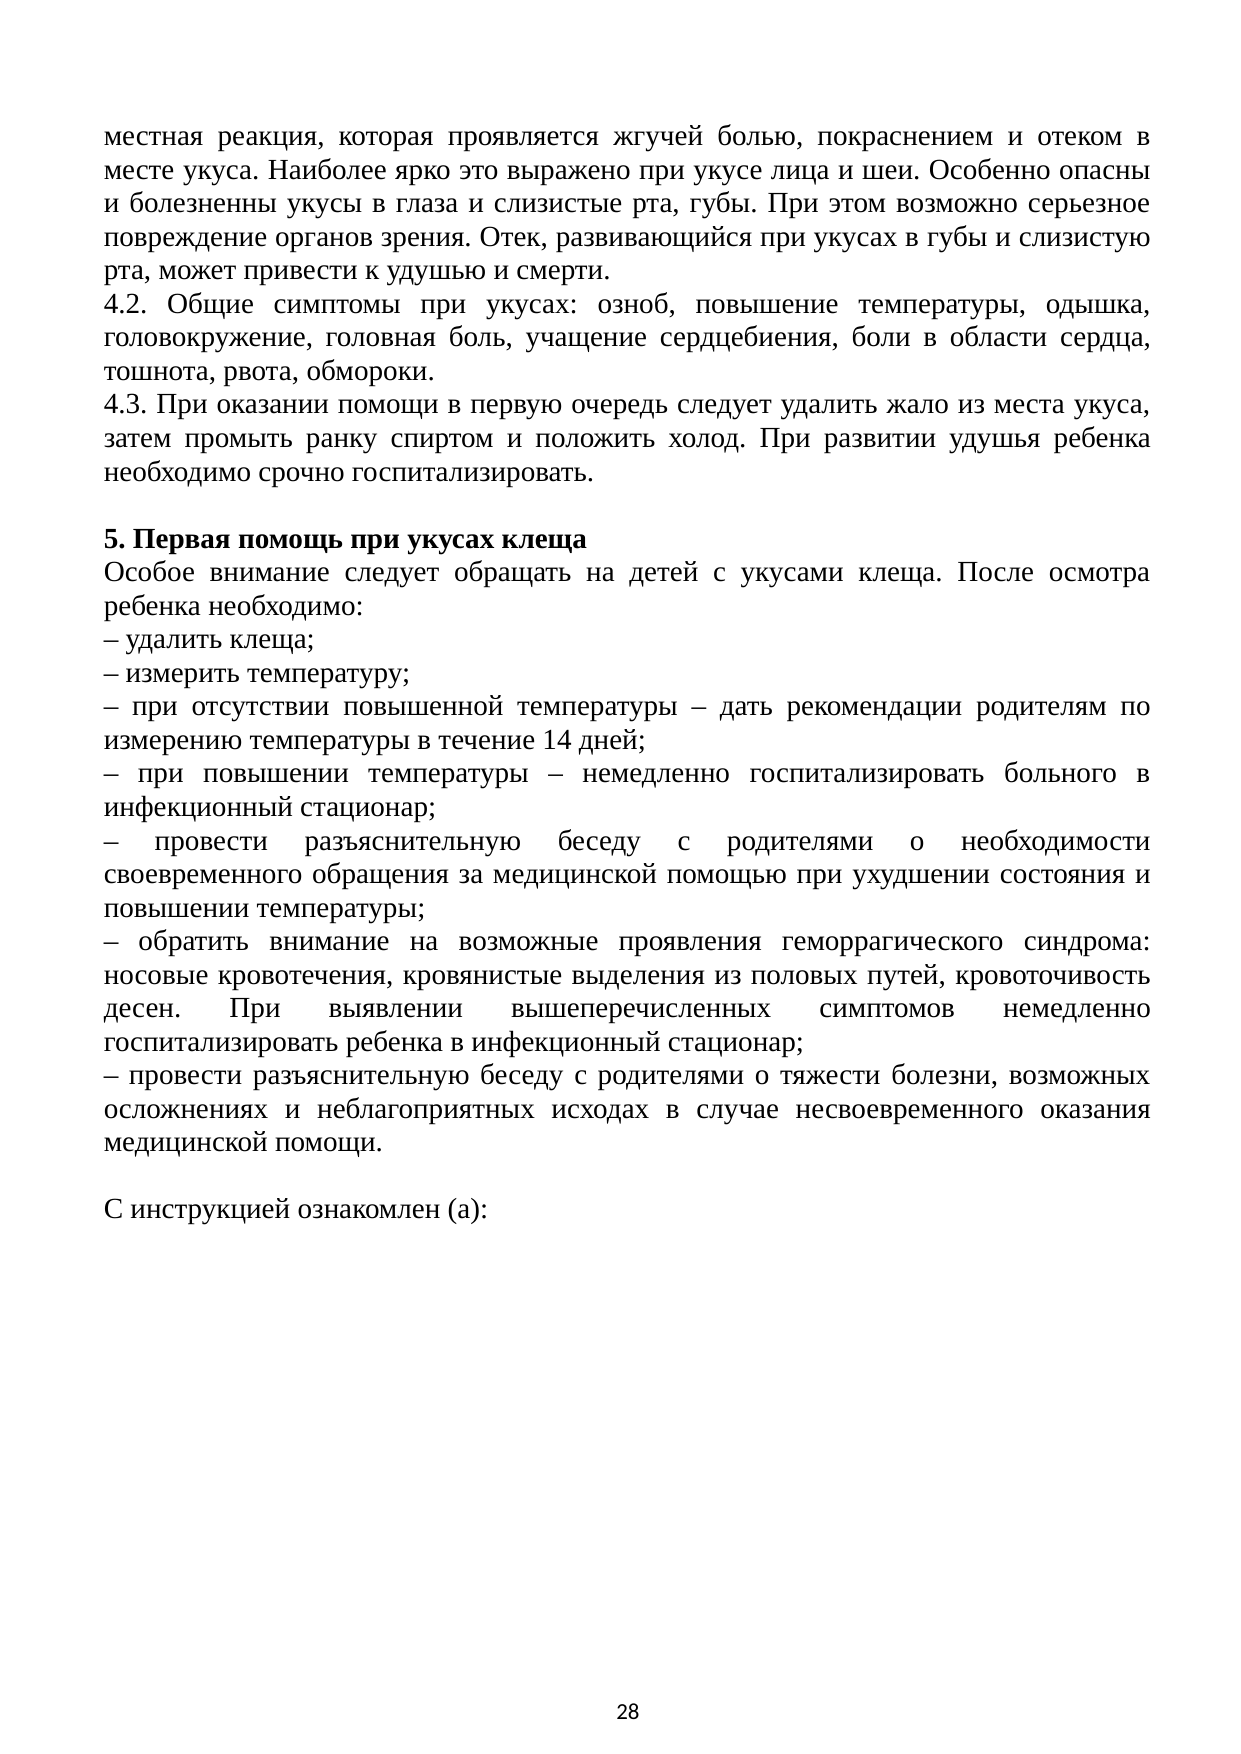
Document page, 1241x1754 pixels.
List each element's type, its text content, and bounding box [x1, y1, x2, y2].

text 4.3. При оказании помощи в первую очередь следует удалить жало из места укуса, затем промыть ранку спиртом и положить холод. При развитии удушья ребенка необходимо срочно госпитализировать. [103, 387, 1152, 487]
text – измерить температуру; [103, 655, 1152, 688]
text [103, 118, 1152, 286]
text – обратить внимание на возможные проявления геморрагического синдрома: носовые кровотечения, кровянистые выделения из половых путей, кровоточивость десен. При выявлении вышеперечисленных симптомов немедленно госпитализировать ребенка в инфекционный стационар; [103, 923, 1152, 1057]
text – при отсутствии повышенной температуры – дать рекомендации родителям по измерению температуры в течение 14 дней; [103, 688, 1152, 756]
text – при повышении температуры – немедленно госпитализировать больного в инфекционный стационар; [103, 756, 1152, 823]
text – провести разъяснительную беседу с родителями о необходимости своевременного обращения за медицинской помощью при ухудшении состояния и повышении температуры; [103, 823, 1152, 923]
text – удалить клеща; [103, 621, 1152, 655]
text С инструкцией ознакомлен (а): [103, 1192, 1152, 1225]
text Особое внимание следует обращать на детей с укусами клеща. После осмотра ребенка необходимо: [103, 554, 1152, 621]
text 5. Первая помощь при укусах клеща [103, 521, 1152, 554]
text 4.2. Общие симптомы при укусах: озноб, повышение температуры, одышка, головокружение, головная боль, учащение сердцебиения, боли в области сердца, тошнота, рвота, обмороки. [103, 286, 1152, 387]
text – провести разъяснительную беседу с родителями о тяжести болезни, возможных осложнениях и неблагоприятных исходах в случае несвоевременного оказания медицинской помощи. [103, 1057, 1152, 1158]
